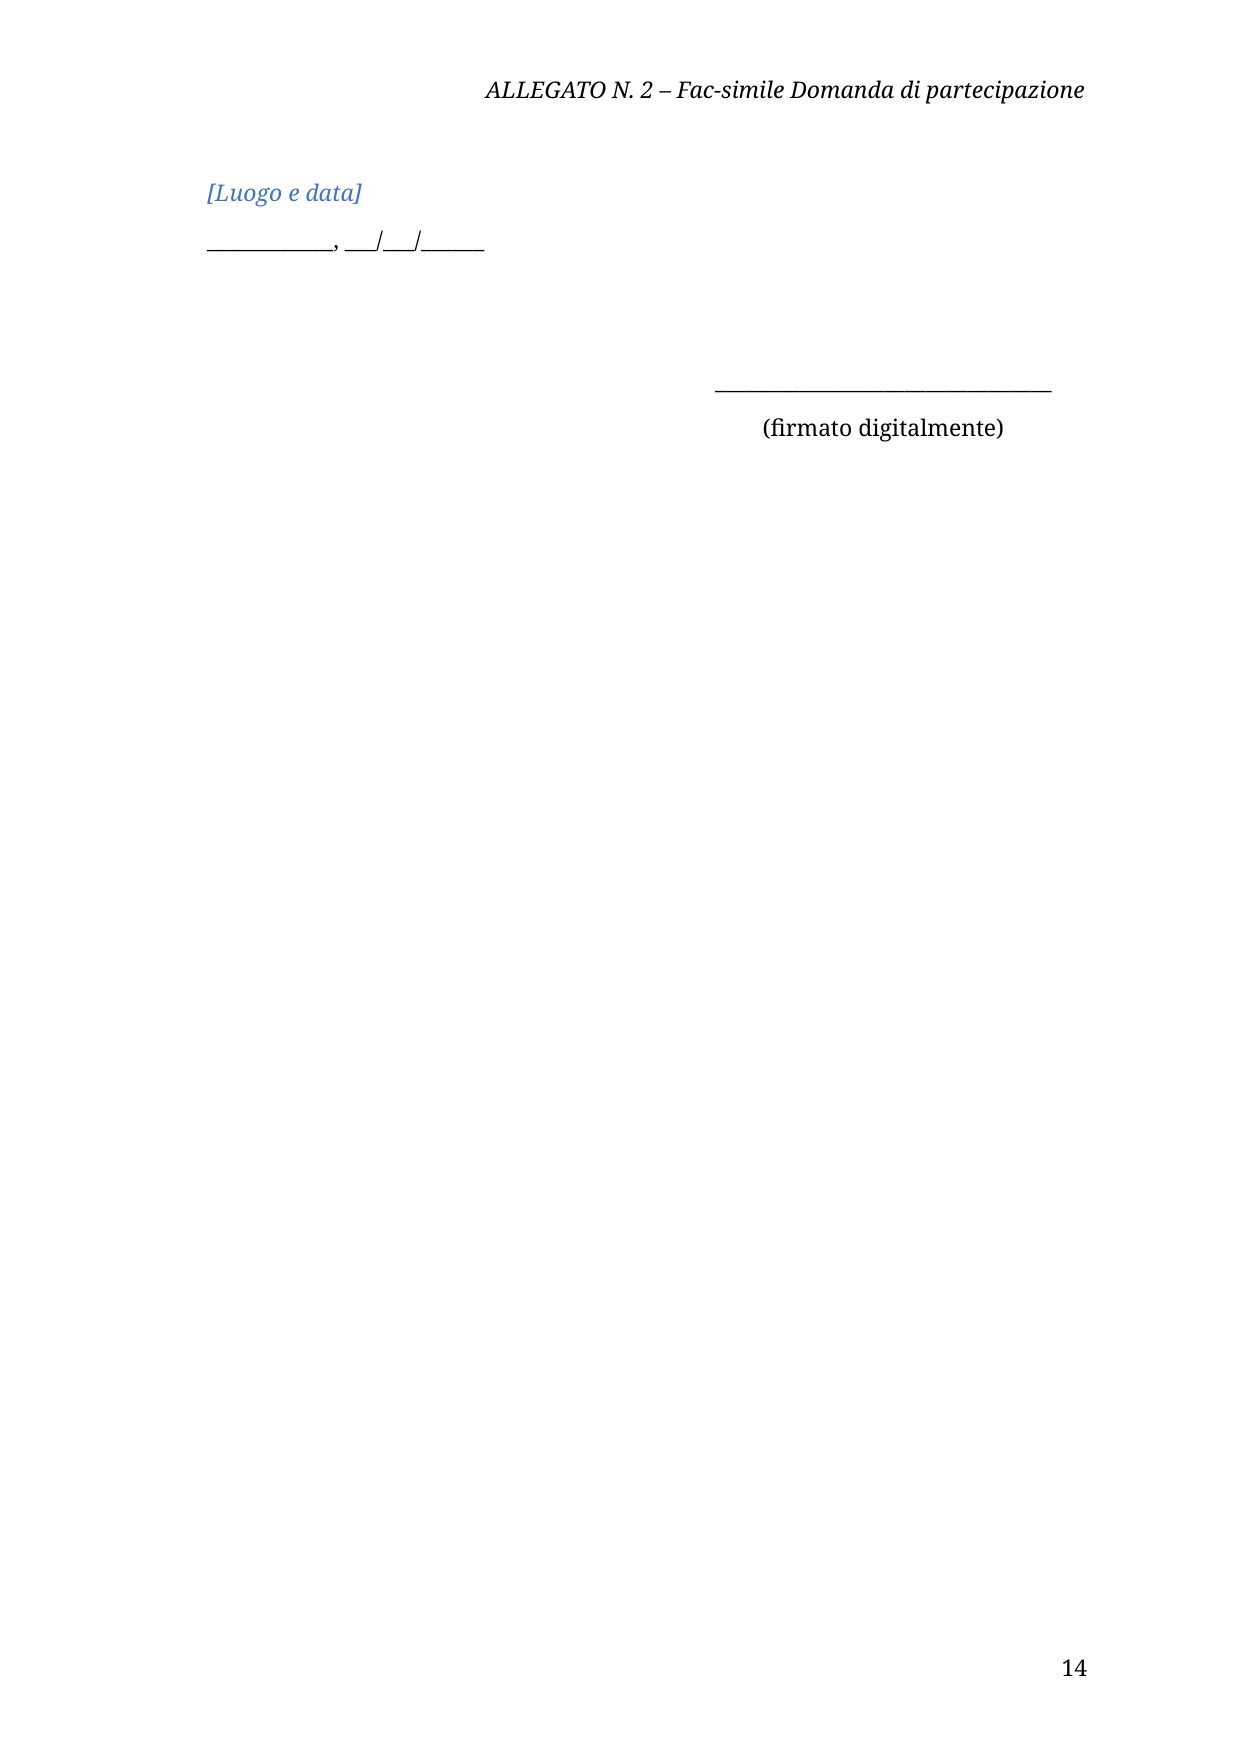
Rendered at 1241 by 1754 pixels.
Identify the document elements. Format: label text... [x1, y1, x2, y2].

text (firmato digitalmente) [679, 412, 1087, 443]
text [Luogo e data] [207, 177, 1087, 208]
text ________________________________ [679, 365, 1087, 396]
text ____________, ___/___/______ [207, 224, 1087, 255]
